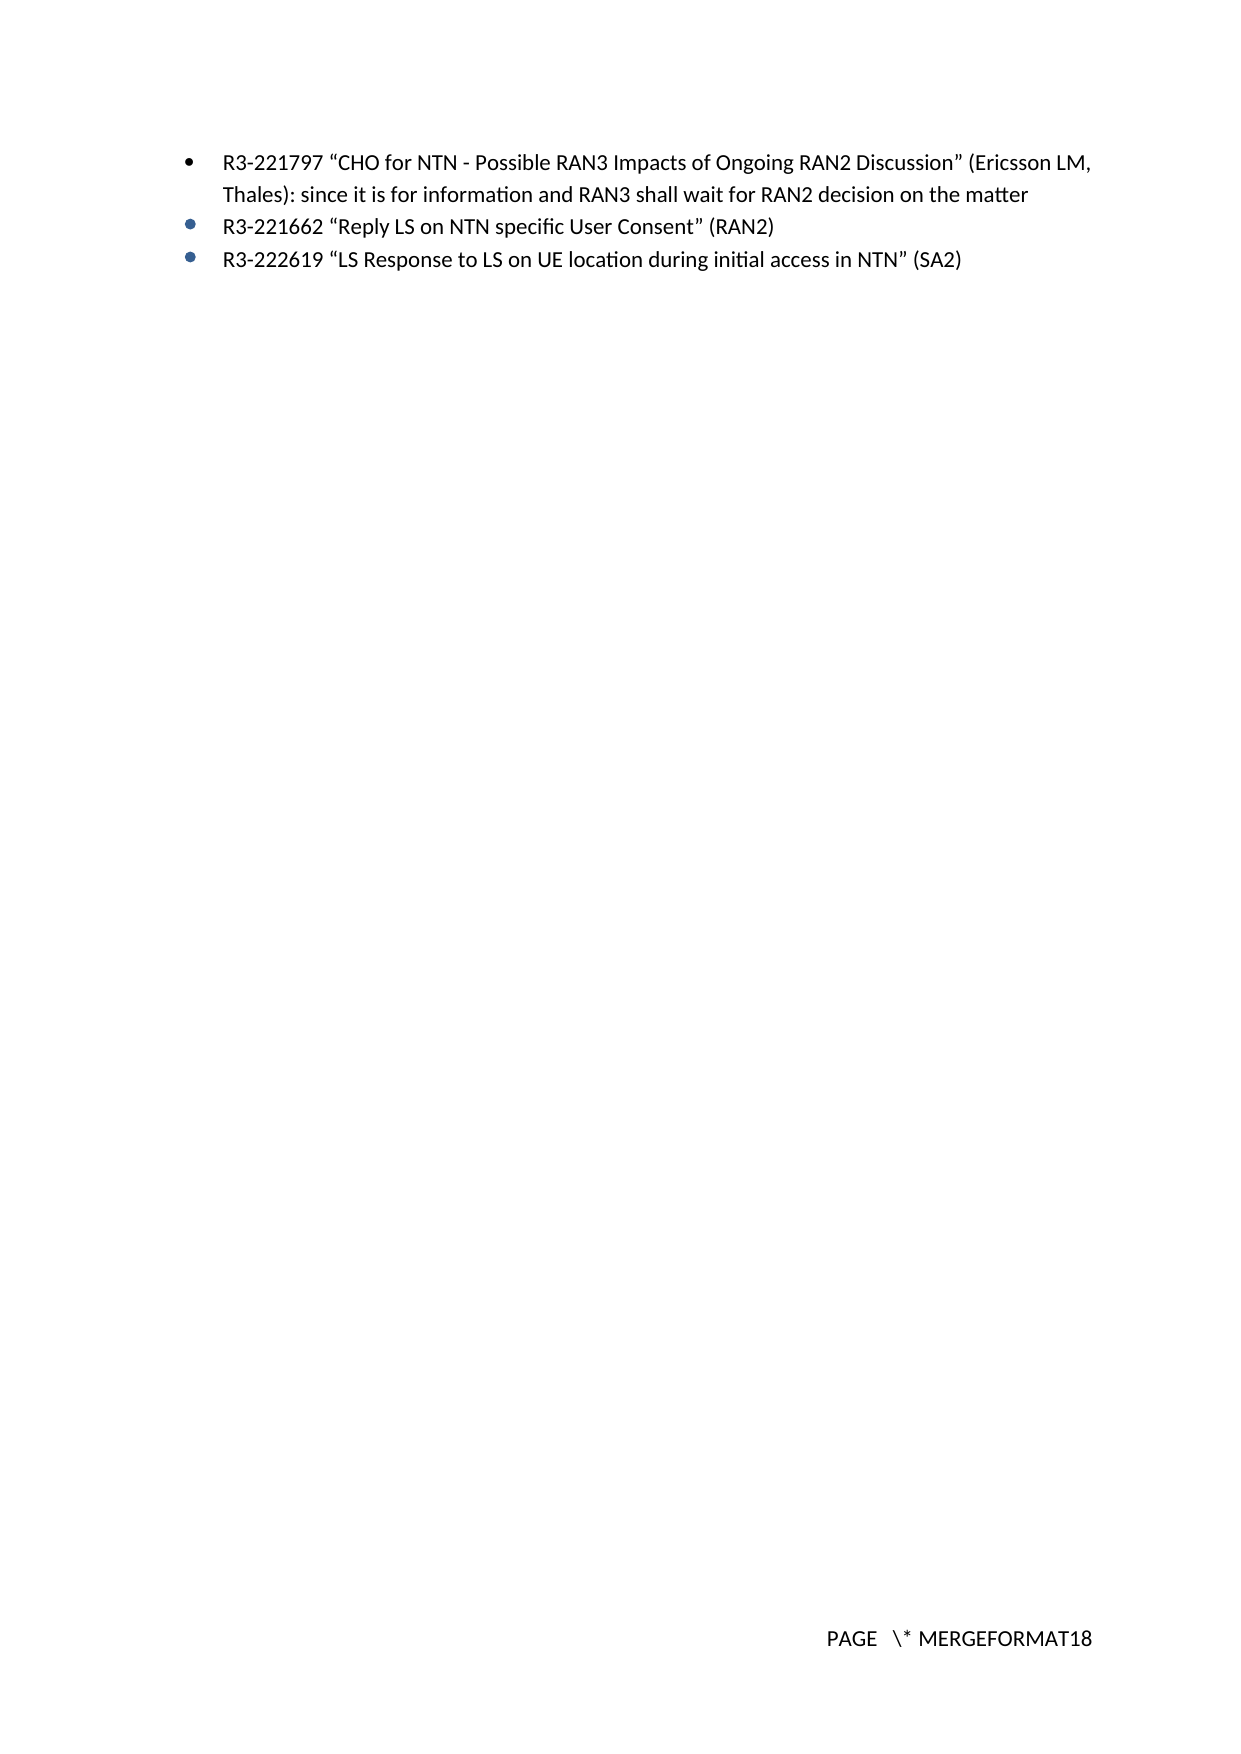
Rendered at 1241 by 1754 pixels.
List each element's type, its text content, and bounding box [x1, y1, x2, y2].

list R3-221662 “Reply LS on NTN specific User Consent” (RAN2) [185, 212, 1093, 241]
list R3-221797 “CHO for NTN - Possible RAN3 Impacts of Ongoing RAN2 Discussion” (Ericsson LM, Thales): since it is for information and RAN3 shall wait for RAN2 decision on the matter [185, 148, 1093, 208]
list R3-222619 “LS Response to LS on UE location during initial access in NTN” (SA2) [185, 245, 1093, 273]
